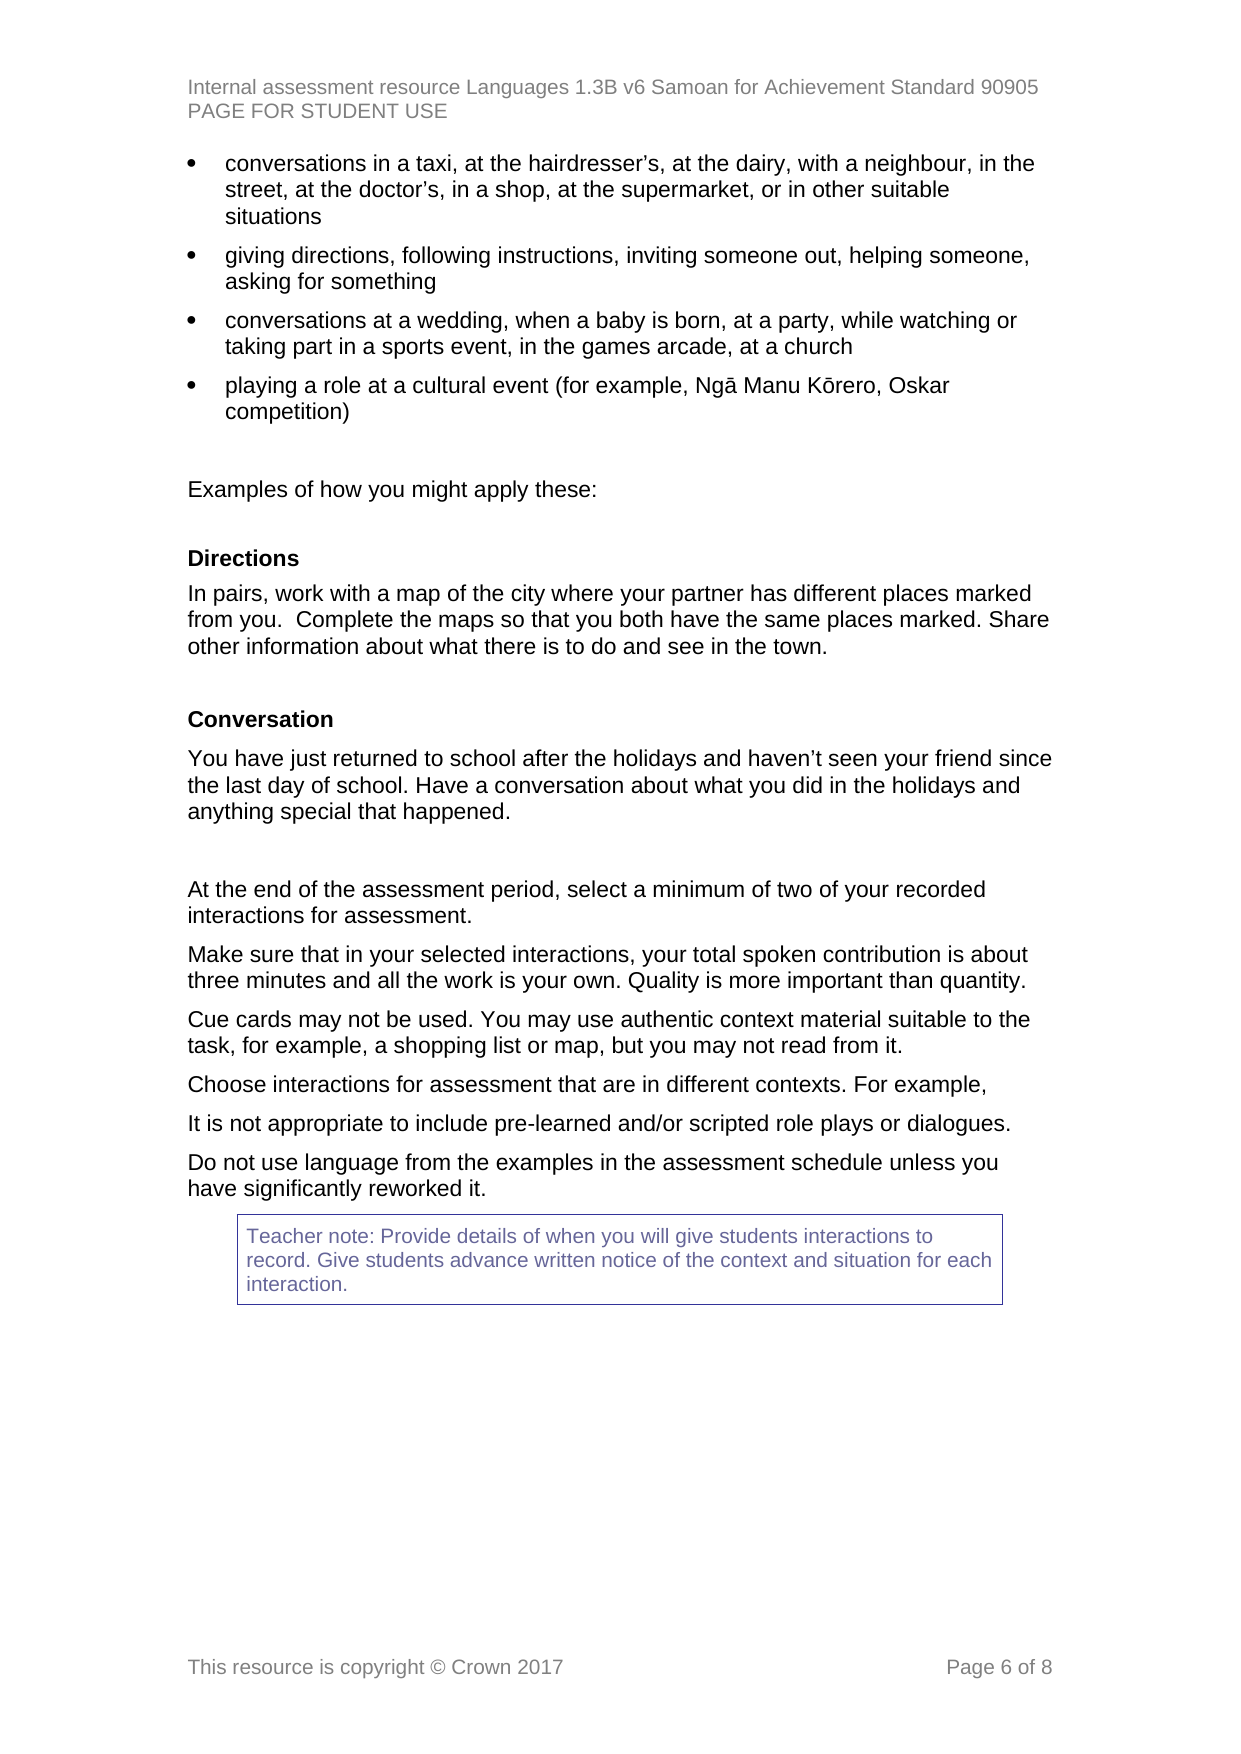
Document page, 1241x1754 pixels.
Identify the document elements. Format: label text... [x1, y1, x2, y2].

text Choose interactions for assessment that are in different contexts. For example, [187, 1071, 1053, 1098]
list conversations in a taxi, at the hairdresser’s, at the dairy, with a neighbour, in the street, at the doctor’s, in a shop, at the supermarket, or in other suitable situations [187, 150, 1053, 229]
list giving directions, following instructions, inviting someone out, helping someone, asking for something [187, 242, 1053, 294]
text You have just returned to school after the holidays and haven’t seen your friend since the last day of school. Have a conversation about what you did in the holidays and anything special that happened. [187, 745, 1053, 824]
list conversations at a wedding, when a baby is born, at a party, while watching or taking part in a sports event, in the games arcade, at a church [187, 307, 1053, 359]
text It is not appropriate to include pre-learned and/or scripted role plays or dialogues. [187, 1110, 1053, 1136]
list playing a role at a cultural event (for example, Ngā Manu Kōrero, Oskar competition) [187, 372, 1053, 425]
text Cue cards may not be used. You may use authentic context material suitable to the task, for example, a shopping list or map, but you may not read from it. [187, 1006, 1053, 1059]
text Do not use language from the examples in the assessment schedule unless you have significantly reworked it. [187, 1149, 1053, 1202]
list Directions [187, 545, 1053, 572]
list In pairs, work with a map of the city where your partner has different places marked from you. Complete the maps so that you both have the same places marked. Share other information about what there is to do and see in the town. [187, 580, 1053, 659]
text Teacher note: Provide details of when you will give students interactions to record. Give students advance written notice of the context and situation for each interaction. [238, 1215, 1002, 1304]
text At the end of the assessment period, select a minimum of two of your recorded interactions for assessment. [187, 876, 1053, 928]
text Make sure that in your selected interactions, your total spoken contribution is about three minutes and all the work is your own. Quality is more important than quantity. [187, 941, 1053, 993]
text Conversation [187, 706, 1053, 733]
list Examples of how you might apply these: [187, 476, 1053, 502]
